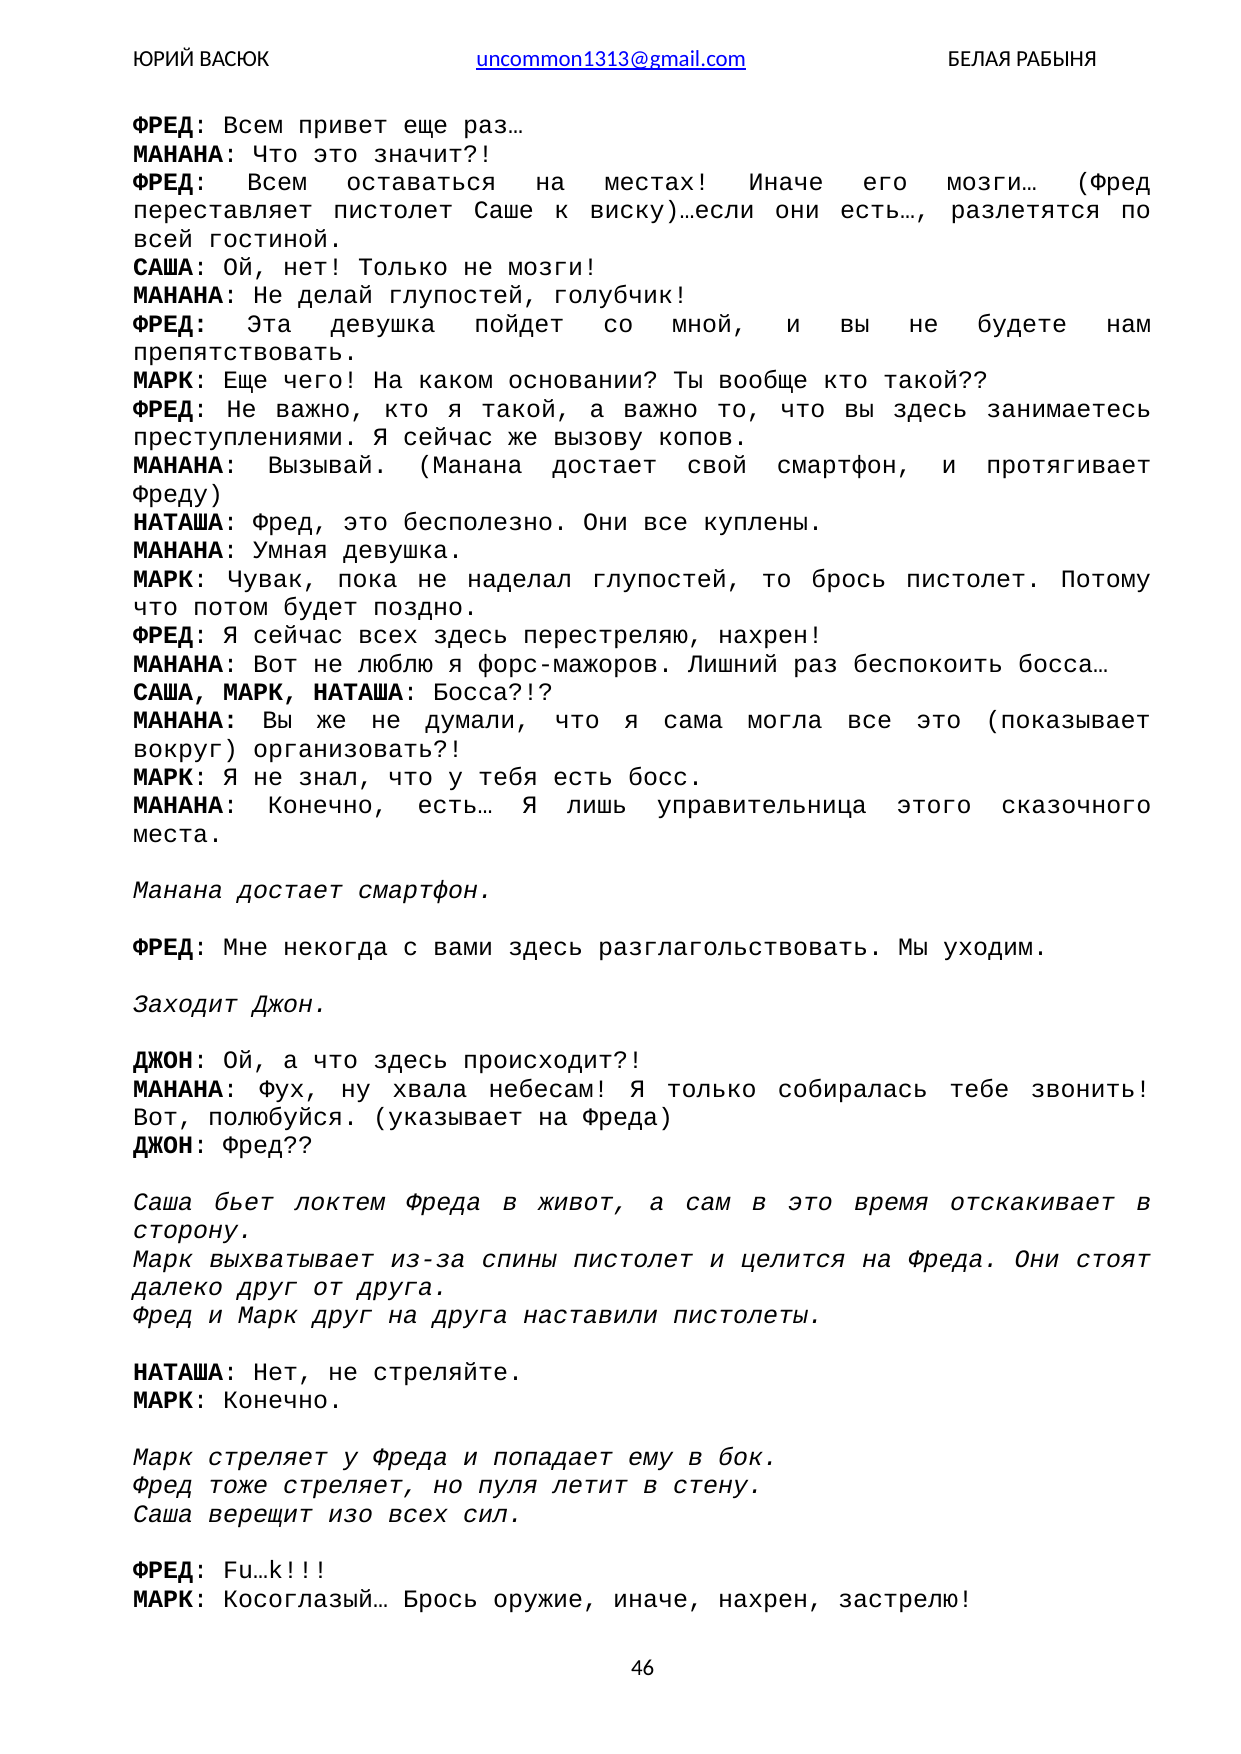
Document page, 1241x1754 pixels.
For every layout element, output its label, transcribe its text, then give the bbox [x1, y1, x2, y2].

text Саша верещит изо всех сил. [133, 1501, 1152, 1529]
text МАРК: Косоглазый… Брось оружие, иначе, нахрен, застрелю! [133, 1586, 1152, 1614]
text ДЖОН: Ой, а что здесь происходит?! [133, 1048, 1152, 1076]
text Марк выхватывает из-за спины пистолет и целится на Фреда. Они стоят далеко друг от друга. [133, 1246, 1152, 1303]
text ДЖОН: Фред?? [133, 1133, 1152, 1161]
text МАНАНА: Вот не люблю я форс-мажоров. Лишний раз беспокоить босса… [133, 651, 1152, 680]
text Фред и Марк друг на друга наставили пистолеты. [133, 1303, 1152, 1331]
text НАТАША: Нет, не стреляйте. [133, 1359, 1152, 1388]
text МАНАНА: Фух, ну хвала небесам! Я только собиралась тебе звонить! Вот, полюбуйся. (указывает на Фреда) [133, 1076, 1152, 1133]
text НАТАША: Фред, это бесполезно. Они все куплены. [133, 510, 1152, 538]
text Манана достает смартфон. [133, 878, 1152, 906]
text МАРК: Еще чего! На каком основании? Ты вообще кто такой?? [133, 368, 1152, 396]
text МАНАНА: Умная девушка. [133, 538, 1152, 566]
text ФРЕД: Не важно, кто я такой, а важно то, что вы здесь занимаетесь преступлениями. Я сейчас же вызову копов. [133, 396, 1152, 453]
text ФРЕД: Эта девушка пойдет со мной, и вы не будете нам препятствовать. [133, 311, 1152, 368]
text МАНАНА: Не делай глупостей, голубчик! [133, 283, 1152, 311]
text МАНАНА: Вызывай. (Манана достает свой смартфон, и протягивает Фреду) [133, 453, 1152, 510]
text САША: Ой, нет! Только не мозги! [133, 255, 1152, 283]
text МАРК: Чувак, пока не наделал глупостей, то брось пистолет. Потому что потом будет поздно. [133, 566, 1152, 623]
text Марк стреляет у Фреда и попадает ему в бок. [133, 1444, 1152, 1473]
text МАНАНА: Конечно, есть… Я лишь управительница этого сказочного места. [133, 793, 1152, 850]
text САША, МАРК, НАТАША: Босса?!? [133, 680, 1152, 708]
text Саша бьет локтем Фреда в живот, а сам в это время отскакивает в сторону. [133, 1189, 1152, 1246]
text ФРЕД: Мне некогда с вами здесь разглагольствовать. Мы уходим. [133, 935, 1152, 963]
text МАРК: Я не знал, что у тебя есть босс. [133, 765, 1152, 793]
text ФРЕД: Всем привет еще раз… [133, 113, 1152, 141]
text Фред тоже стреляет, но пуля летит в стену. [133, 1473, 1152, 1501]
text МАНАНА: Вы же не думали, что я сама могла все это (показывает вокруг) организовать?! [133, 708, 1152, 765]
text ФРЕД: Fu…k!!! [133, 1558, 1152, 1586]
text Заходит Джон. [133, 991, 1152, 1020]
text МАНАНА: Что это значит?! [133, 141, 1152, 170]
text ФРЕД: Всем оставаться на местах! Иначе его мозги… (Фред переставляет пистолет Саше к виску)…если они есть…, разлетятся по всей гостиной. [133, 170, 1152, 255]
text ФРЕД: Я сейчас всех здесь перестреляю, нахрен! [133, 623, 1152, 651]
text МАРК: Конечно. [133, 1388, 1152, 1416]
